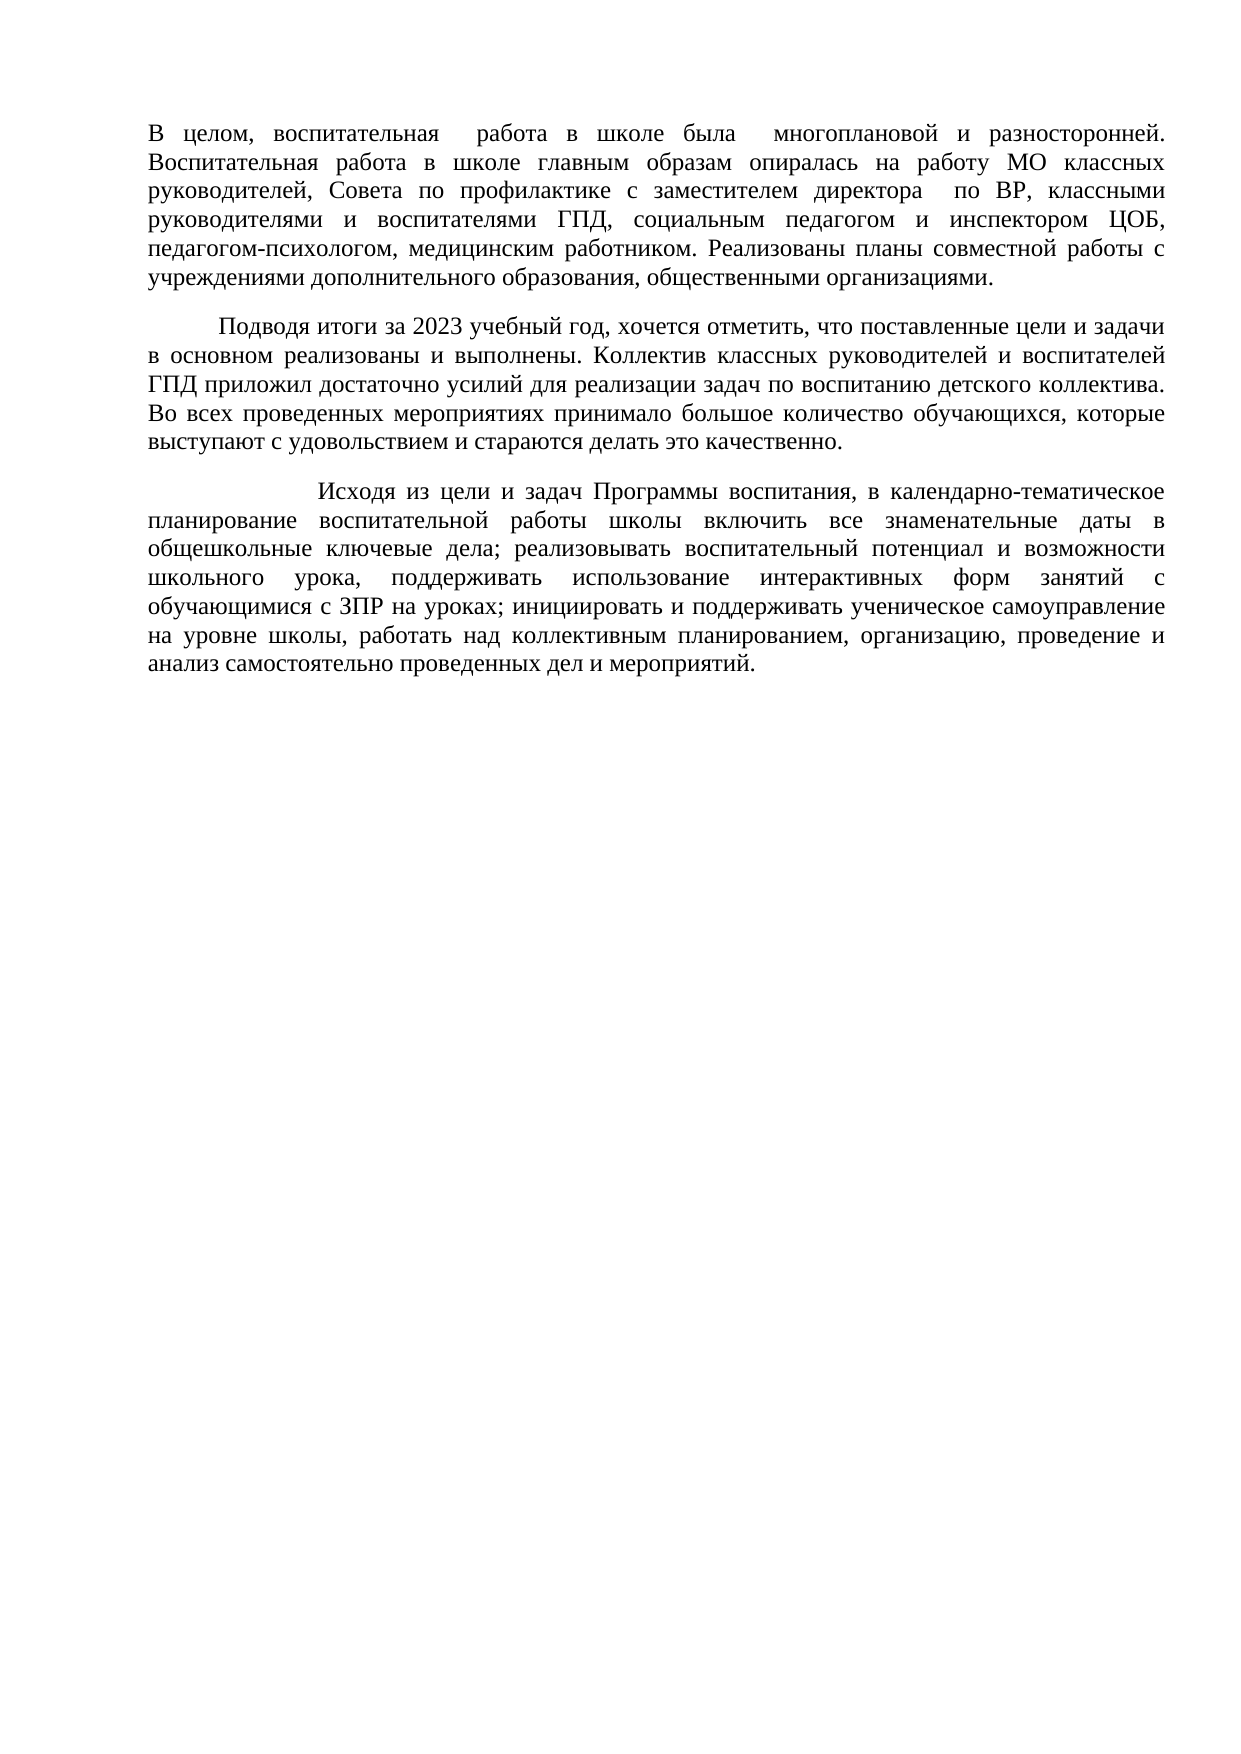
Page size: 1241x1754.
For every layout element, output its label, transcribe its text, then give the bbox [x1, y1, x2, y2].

text В целом, воспитательная работа в школе была многоплановой и разносторонней. Воспитательная работа в школе главным образам опиралась на работу МО классных руководителей, Совета по профилактике с заместителем директора по ВР, классными руководителями и воспитателями ГПД, социальным педагогом и инспектором ЦОБ, педагогом-психологом, медицинским работником. Реализованы планы совместной работы с учреждениями дополнительного образования, общественными организациями. [148, 118, 1166, 291]
text Подводя итоги за 2023 учебный год, хочется отметить, что поставленные цели и задачи в основном реализованы и выполнены. Коллектив классных руководителей и воспитателей ГПД приложил достаточно усилий для реализации задач по воспитанию детского коллектива. Во всех проведенных мероприятиях принимало большое количество обучающихся, которые выступают с удовольствием и стараются делать это качественно. [148, 311, 1166, 455]
text Исходя из цели и задач Программы воспитания, в календарно-тематическое планирование воспитательной работы школы включить все знаменательные даты в общешкольные ключевые дела; реализовывать воспитательный потенциал и возможности школьного урока, поддерживать использование интерактивных форм занятий с обучающимися с ЗПР на уроках; инициировать и поддерживать ученическое самоуправление на уровне школы, работать над коллективным планированием, организацию, проведение и анализ самостоятельно проведенных дел и мероприятий. [148, 476, 1166, 677]
